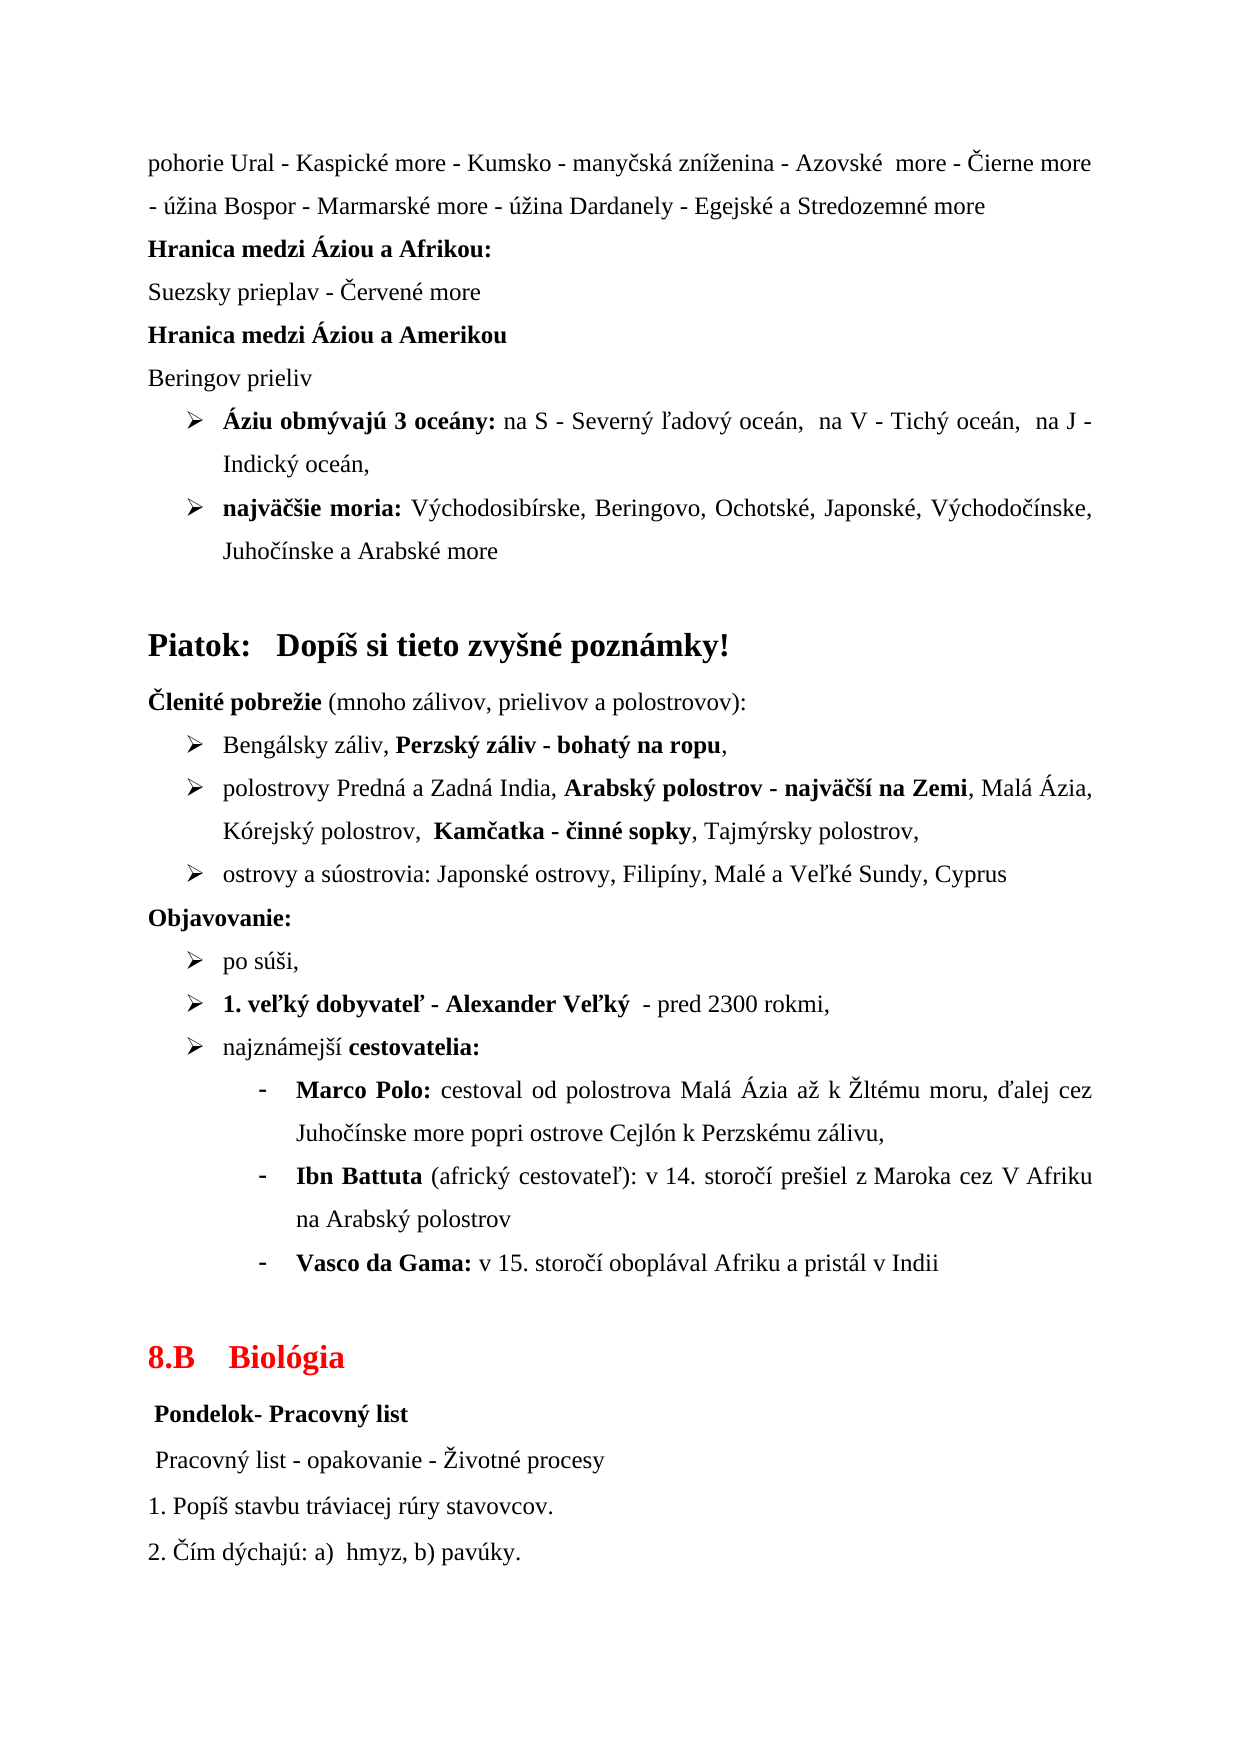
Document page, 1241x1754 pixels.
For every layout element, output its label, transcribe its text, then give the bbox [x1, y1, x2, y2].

list po súši, [185, 946, 1093, 974]
text Piatok: Dopíš si tieto zvyšné poznámky! [148, 625, 1093, 664]
list Bengálsky záliv, Perzský záliv - bohatý na ropu, [185, 730, 1093, 759]
text Suezsky prieplav - Červené more [148, 277, 1093, 306]
text pohorie Ural - Kaspické more - Kumsko - manyčská zníženina - Azovské more - Čierne more - úžina Bospor - Marmarské more - úžina Dardanely - Egejské a Stredozemné more [148, 148, 1093, 219]
list najväčšie moria: Východosibírske, Beringovo, Ochotské, Japonské, Východočínske, Juhočínske a Arabské more [185, 493, 1093, 564]
text 8.B Biológia [148, 1337, 1093, 1376]
text 2. Čím dýchajú: a) hmyz, b) pavúky. [148, 1537, 1093, 1566]
text Členité pobrežie (mnoho zálivov, prielivov a polostrovov): [148, 687, 1093, 716]
text Beringov prieliv [148, 363, 1093, 392]
list polostrovy Predná a Zadná India, Arabský polostrov - najväčší na Zemi, Malá Ázia, Kórejský polostrov, Kamčatka - činné sopky, Tajmýrsky polostrov, [185, 773, 1093, 845]
text Pondelok- Pracovný list [148, 1399, 1093, 1428]
text Pracovný list - opakovanie - Životné procesy [148, 1446, 1093, 1474]
text Hranica medzi Áziou a Afrikou: [148, 234, 1093, 263]
text Hranica medzi Áziou a Amerikou [148, 320, 1093, 349]
list Marco Polo: cestoval od polostrova Malá Ázia až k Žltému moru, ďalej cez Juhočínske more popri ostrove Cejlón k Perzskému zálivu, [258, 1075, 1093, 1147]
list Ibn Battuta (africký cestovateľ): v 14. storočí prešiel z Maroka cez V Afriku na Arabský polostrov [258, 1161, 1093, 1233]
list ostrovy a súostrovia: Japonské ostrovy, Filipíny, Malé a Veľké Sundy, Cyprus [185, 859, 1093, 888]
list 1. veľký dobyvateľ - Alexander Veľký - pred 2300 rokmi, [185, 989, 1093, 1018]
list najznámejší cestovatelia: [185, 1032, 1093, 1061]
text 1. Popíš stavbu tráviacej rúry stavovcov. [148, 1491, 1093, 1520]
text Objavovanie: [148, 903, 1093, 931]
list Vasco da Gama: v 15. storočí oboplával Afriku a pristál v Indii [258, 1248, 1093, 1276]
list Áziu obmývajú 3 oceány: na S - Severný ľadový oceán, na V - Tichý oceán, na J - Indický oceán, [185, 406, 1093, 478]
